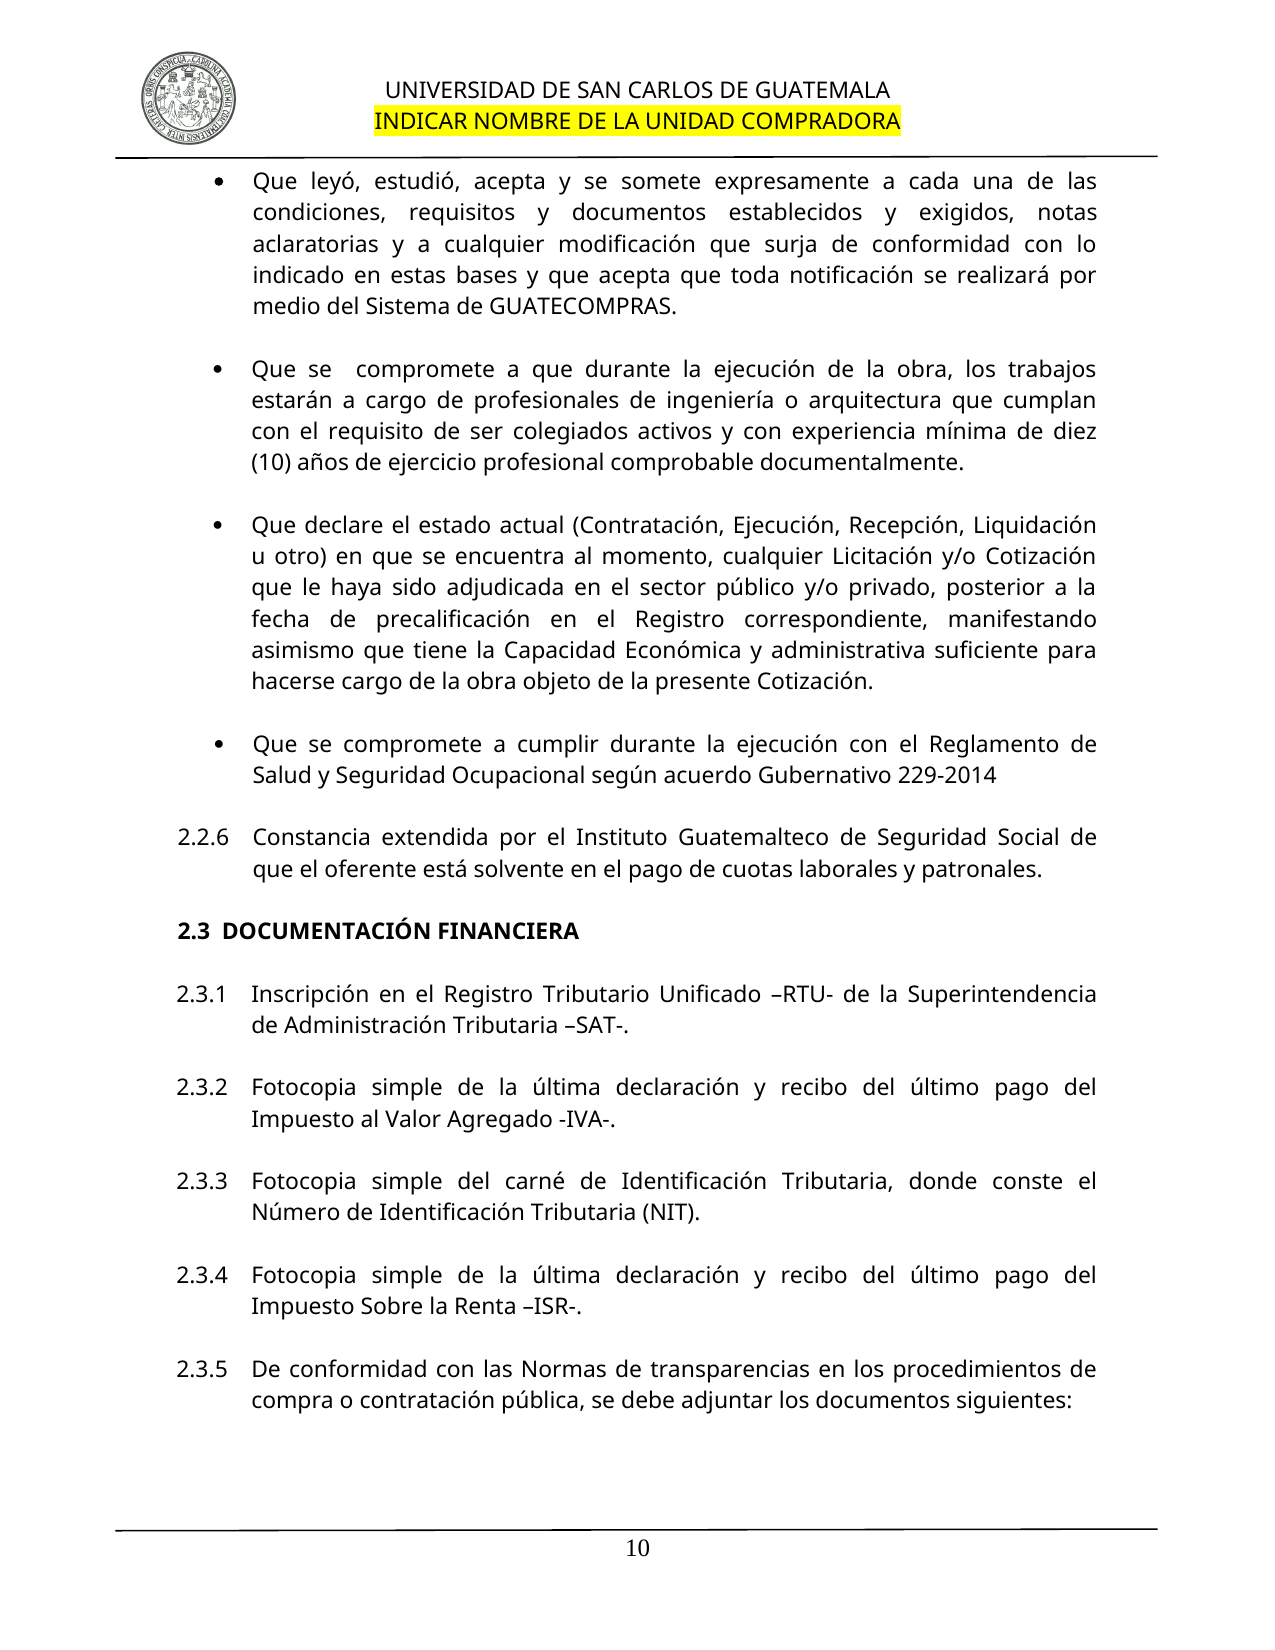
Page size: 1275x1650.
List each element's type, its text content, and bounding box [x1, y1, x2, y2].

list Que declare el estado actual (Contratación, Ejecución, Recepción, Liquidación u otro) en que se encuentra al momento, cualquier Licitación y/o Cotización que le haya sido adjudicada en el sector público y/o privado, posterior a la fecha de precalificación en el Registro correspondiente, manifestando asimismo que tiene la Capacidad Económica y administrativa suficiente para hacerse cargo de la obra objeto de la presente Cotización. [213, 509, 1098, 696]
list Constancia extendida por el Instituto Guatemalteco de Seguridad Social de que el oferente está solvente en el pago de cuotas laborales y patronales. [177, 821, 1098, 884]
list Que se compromete a cumplir durante la ejecución con el Reglamento de Salud y Seguridad Ocupacional según acuerdo Gubernativo 229-2014 [215, 727, 1098, 790]
list DOCUMENTACIÓN FINANCIERA [177, 915, 1098, 946]
picture [139, 50, 238, 147]
list Que leyó, estudió, acepta y se somete expresamente a cada una de las condiciones, requisitos y documentos establecidos y exigidos, notas aclaratorias y a cualquier modificación que surja de conformidad con lo indicado en estas bases y que acepta que toda notificación se realizará por medio del Sistema de GUATECOMPRAS. [215, 165, 1098, 321]
list Inscripción en el Registro Tributario Unificado –RTU- de la Superintendencia de Administración Tributaria –SAT-. [176, 977, 1098, 1040]
list Fotocopia simple de la última declaración y recibo del último pago del Impuesto al Valor Agregado -IVA-. [176, 1071, 1098, 1134]
list Que se compromete a que durante la ejecución de la obra, los trabajos estarán a cargo de profesionales de ingeniería o arquitectura que cumplan con el requisito de ser colegiados activos y con experiencia mínima de diez (10) años de ejercicio profesional comprobable documentalmente. [213, 352, 1098, 477]
list Fotocopia simple del carné de Identificación Tributaria, donde conste el Número de Identificación Tributaria (NIT). [176, 1165, 1098, 1227]
list De conformidad con las Normas de transparencias en los procedimientos de compra o contratación pública, se debe adjuntar los documentos siguientes: [176, 1352, 1098, 1415]
list Fotocopia simple de la última declaración y recibo del último pago del Impuesto Sobre la Renta –ISR-. [176, 1259, 1098, 1321]
